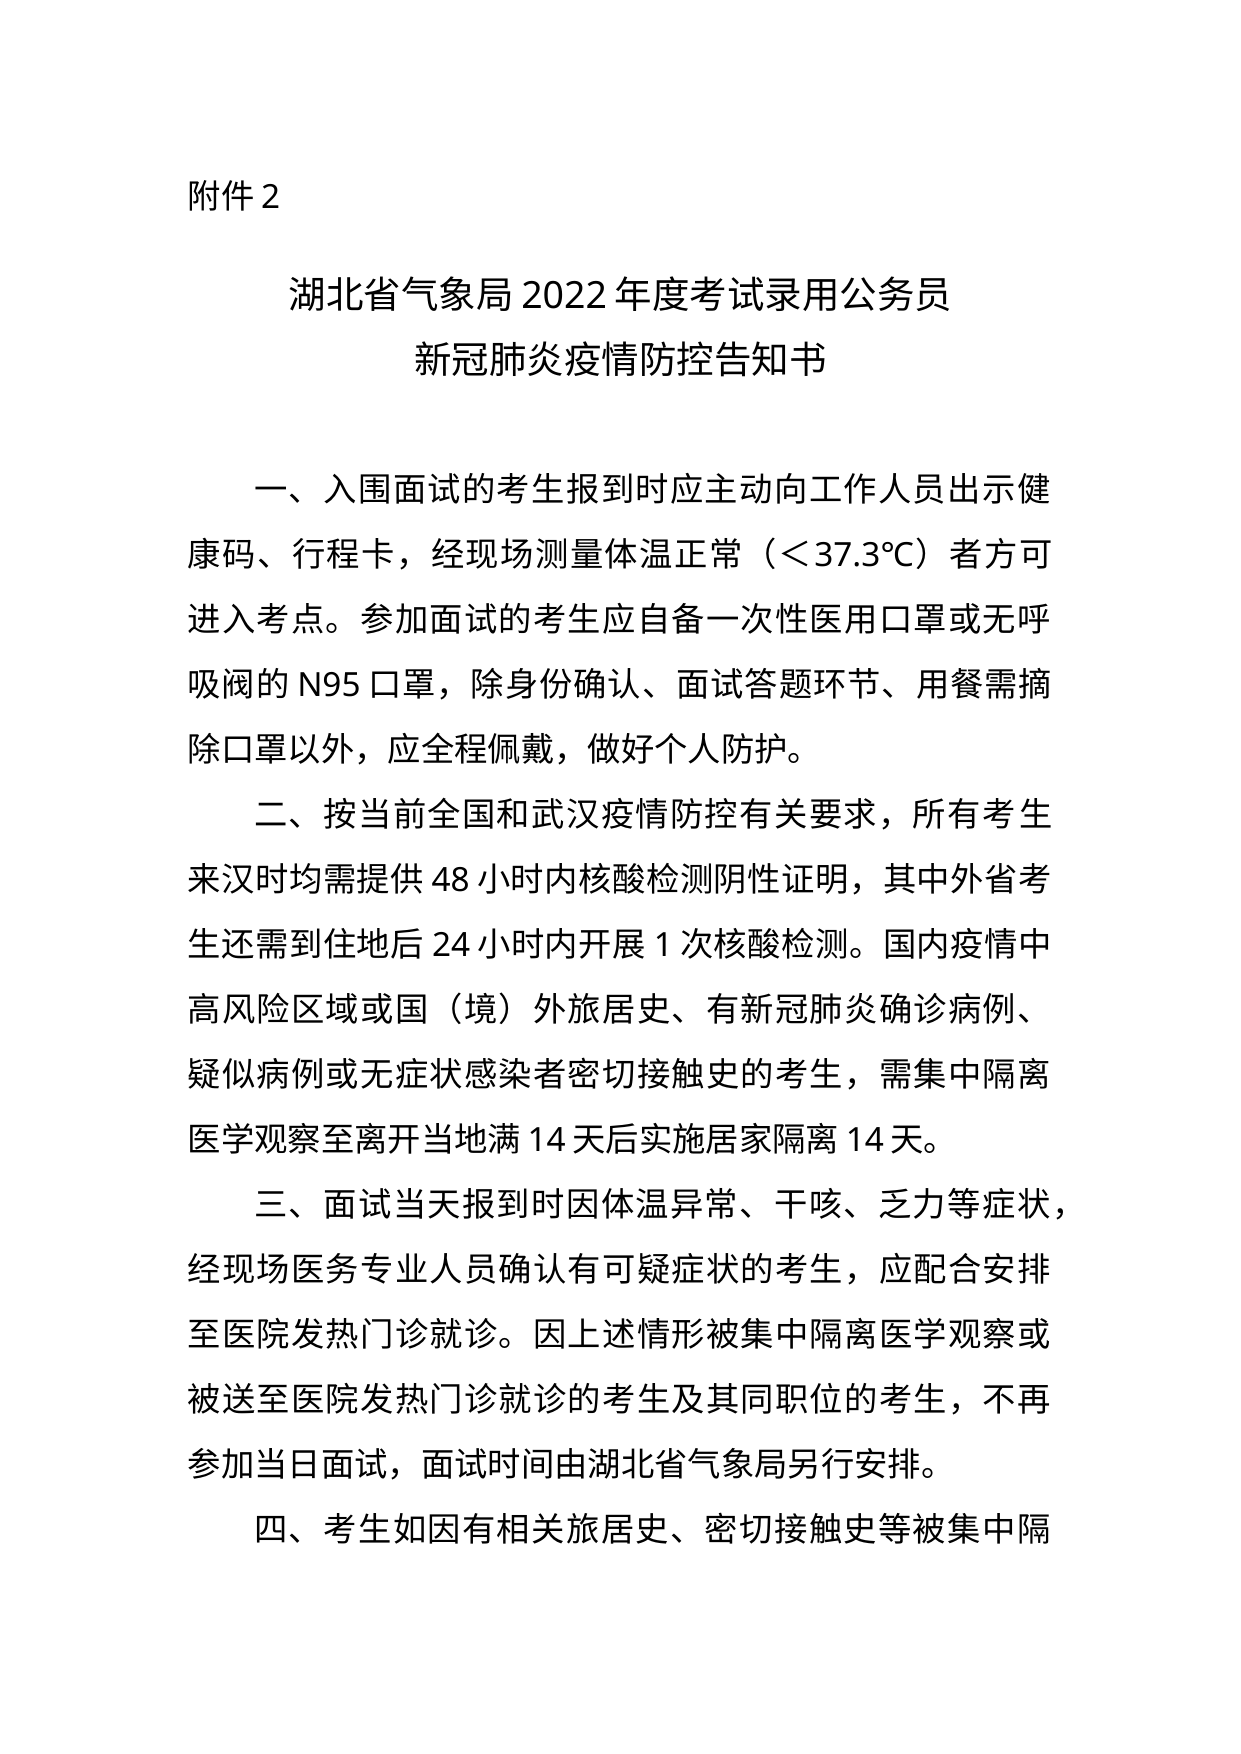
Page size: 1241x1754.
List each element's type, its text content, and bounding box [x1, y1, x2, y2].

text 一、入围面试的考生报到时应主动向工作人员出示健康码、行程卡，经现场测量体温正常（＜37.3℃）者方可进入考点。参加面试的考生应自备一次性医用口罩或无呼吸阀的N95口罩，除身份确认、面试答题环节、用餐需摘除口罩以外，应全程佩戴，做好个人防护。 [187, 454, 1053, 779]
text 二、按当前全国和武汉疫情防控有关要求，所有考生来汉时均需提供48小时内核酸检测阴性证明，其中外省考生还需到住地后24小时内开展1次核酸检测。国内疫情中高风险区域或国（境）外旅居史、有新冠肺炎确诊病例、疑似病例或无症状感染者密切接触史的考生，需集中隔离医学观察至离开当地满14天后实施居家隔离14天。 [187, 779, 1053, 1169]
text 湖北省气象局2022年度考试录用公务员 [187, 259, 1053, 324]
text 附件2 [187, 162, 1053, 227]
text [187, 1494, 1053, 1559]
text 新冠肺炎疫情防控告知书 [187, 324, 1053, 389]
text 三、面试当天报到时因体温异常、干咳、乏力等症状，经现场医务专业人员确认有可疑症状的考生，应配合安排至医院发热门诊就诊。因上述情形被集中隔离医学观察或被送至医院发热门诊就诊的考生及其同职位的考生，不再参加当日面试，面试时间由湖北省气象局另行安排。 [187, 1169, 1053, 1494]
